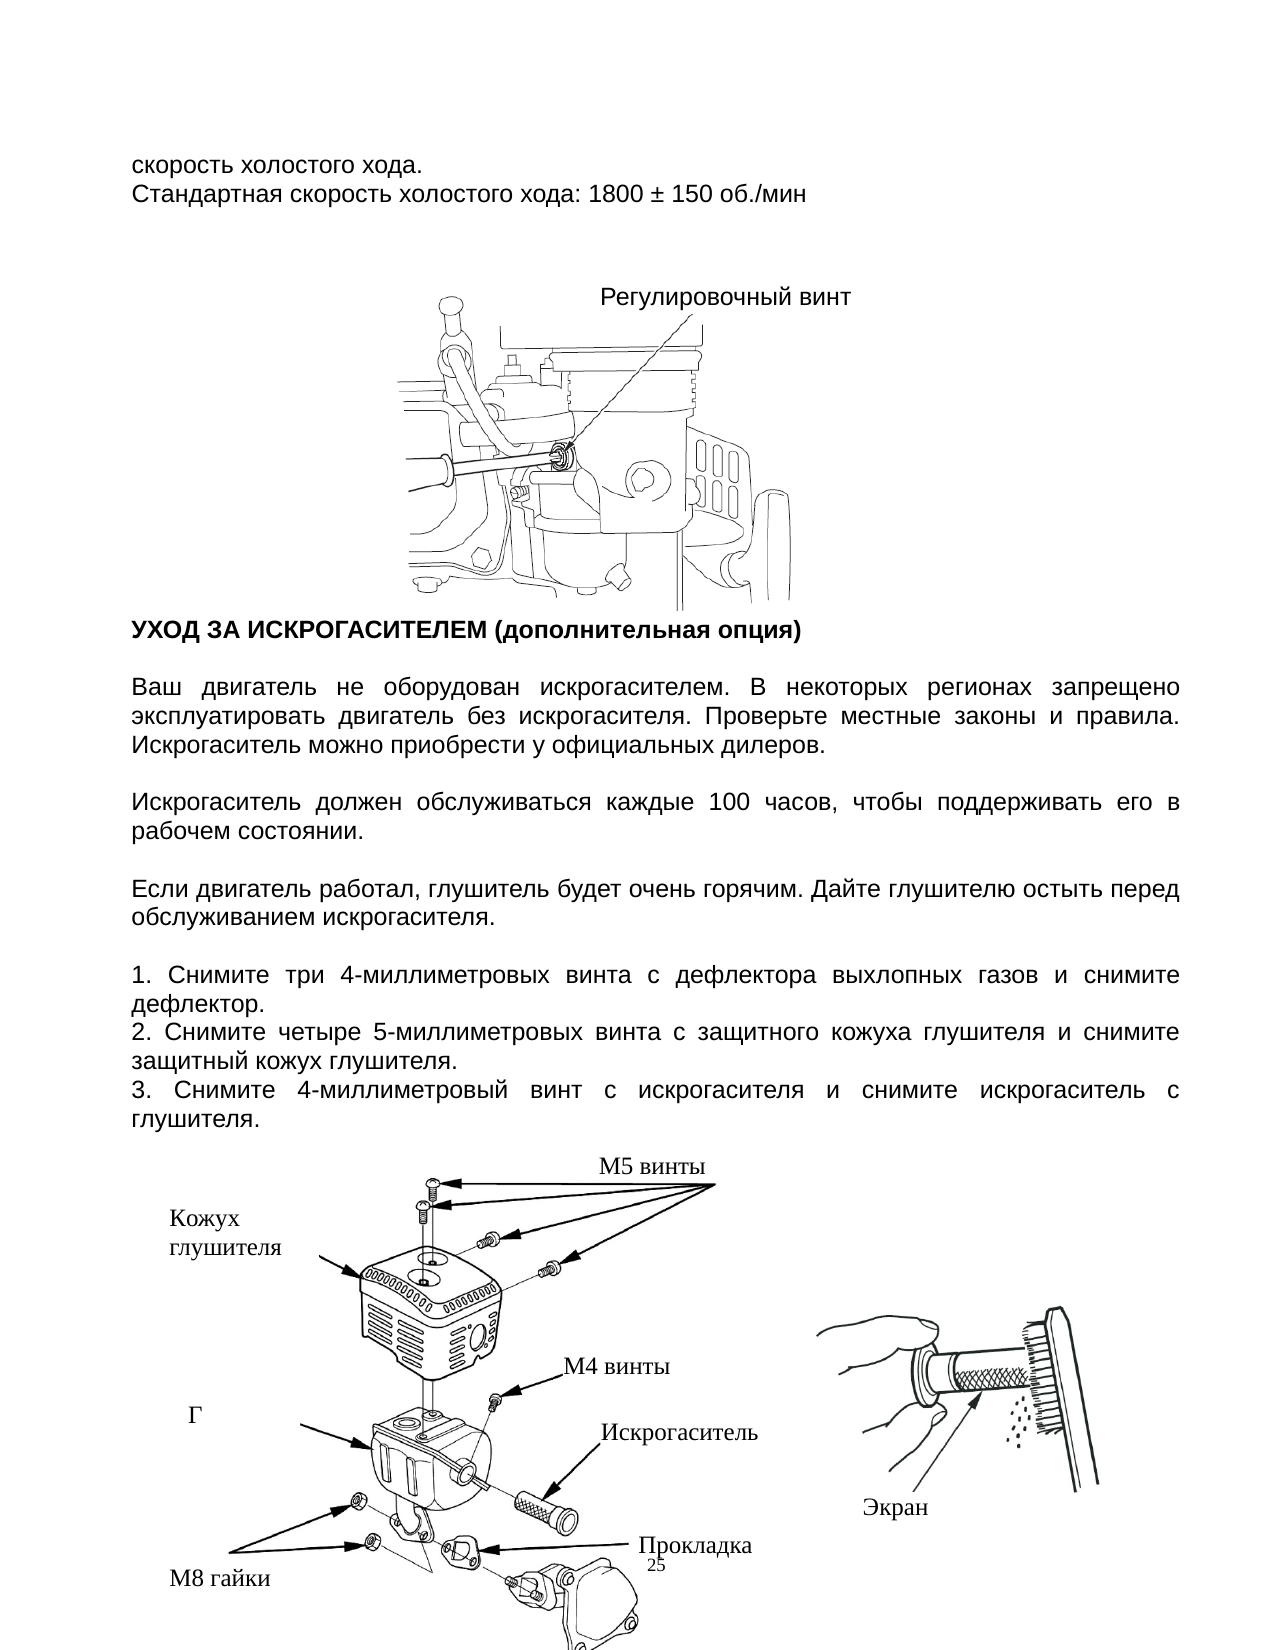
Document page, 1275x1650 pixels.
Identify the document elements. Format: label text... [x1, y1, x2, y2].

text Стандартная скорость холостого хода: 1800 ± 150 об./мин [131, 179, 1181, 207]
text 3. Снимите 4-миллиметровый винт с искрогасителя и снимите искрогаситель с глушителя. [131, 1075, 1181, 1132]
text 1. Снимите три 4-миллиметровых винта с дефлектора выхлопных газов и снимите дефлектор. [131, 960, 1181, 1017]
text 2. Снимите четыре 5-миллиметровых винта с защитного кожуха глушителя и снимите защитный кожух глушителя. [131, 1017, 1181, 1075]
picture [393, 281, 847, 613]
picture [206, 1156, 732, 1650]
text Если двигатель работал, глушитель будет очень горячим. Дайте глушителю остыть перед обслуживанием искрогасителя. [131, 873, 1181, 931]
text УХОД ЗА ИСКРОГАСИТЕЛЕМ (дополнительная опция) [131, 615, 1181, 643]
text Искрогаситель должен обслуживаться каждые 100 часов, чтобы поддерживать его в рабочем состоянии. [131, 787, 1181, 845]
text Ваш двигатель не оборудован искрогасителем. В некоторых регионах запрещено эксплуатировать двигатель без искрогасителя. Проверьте местные законы и правила. Искрогаситель можно приобрести у официальных дилеров. [131, 672, 1181, 758]
picture [806, 1297, 1108, 1543]
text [131, 150, 1181, 179]
